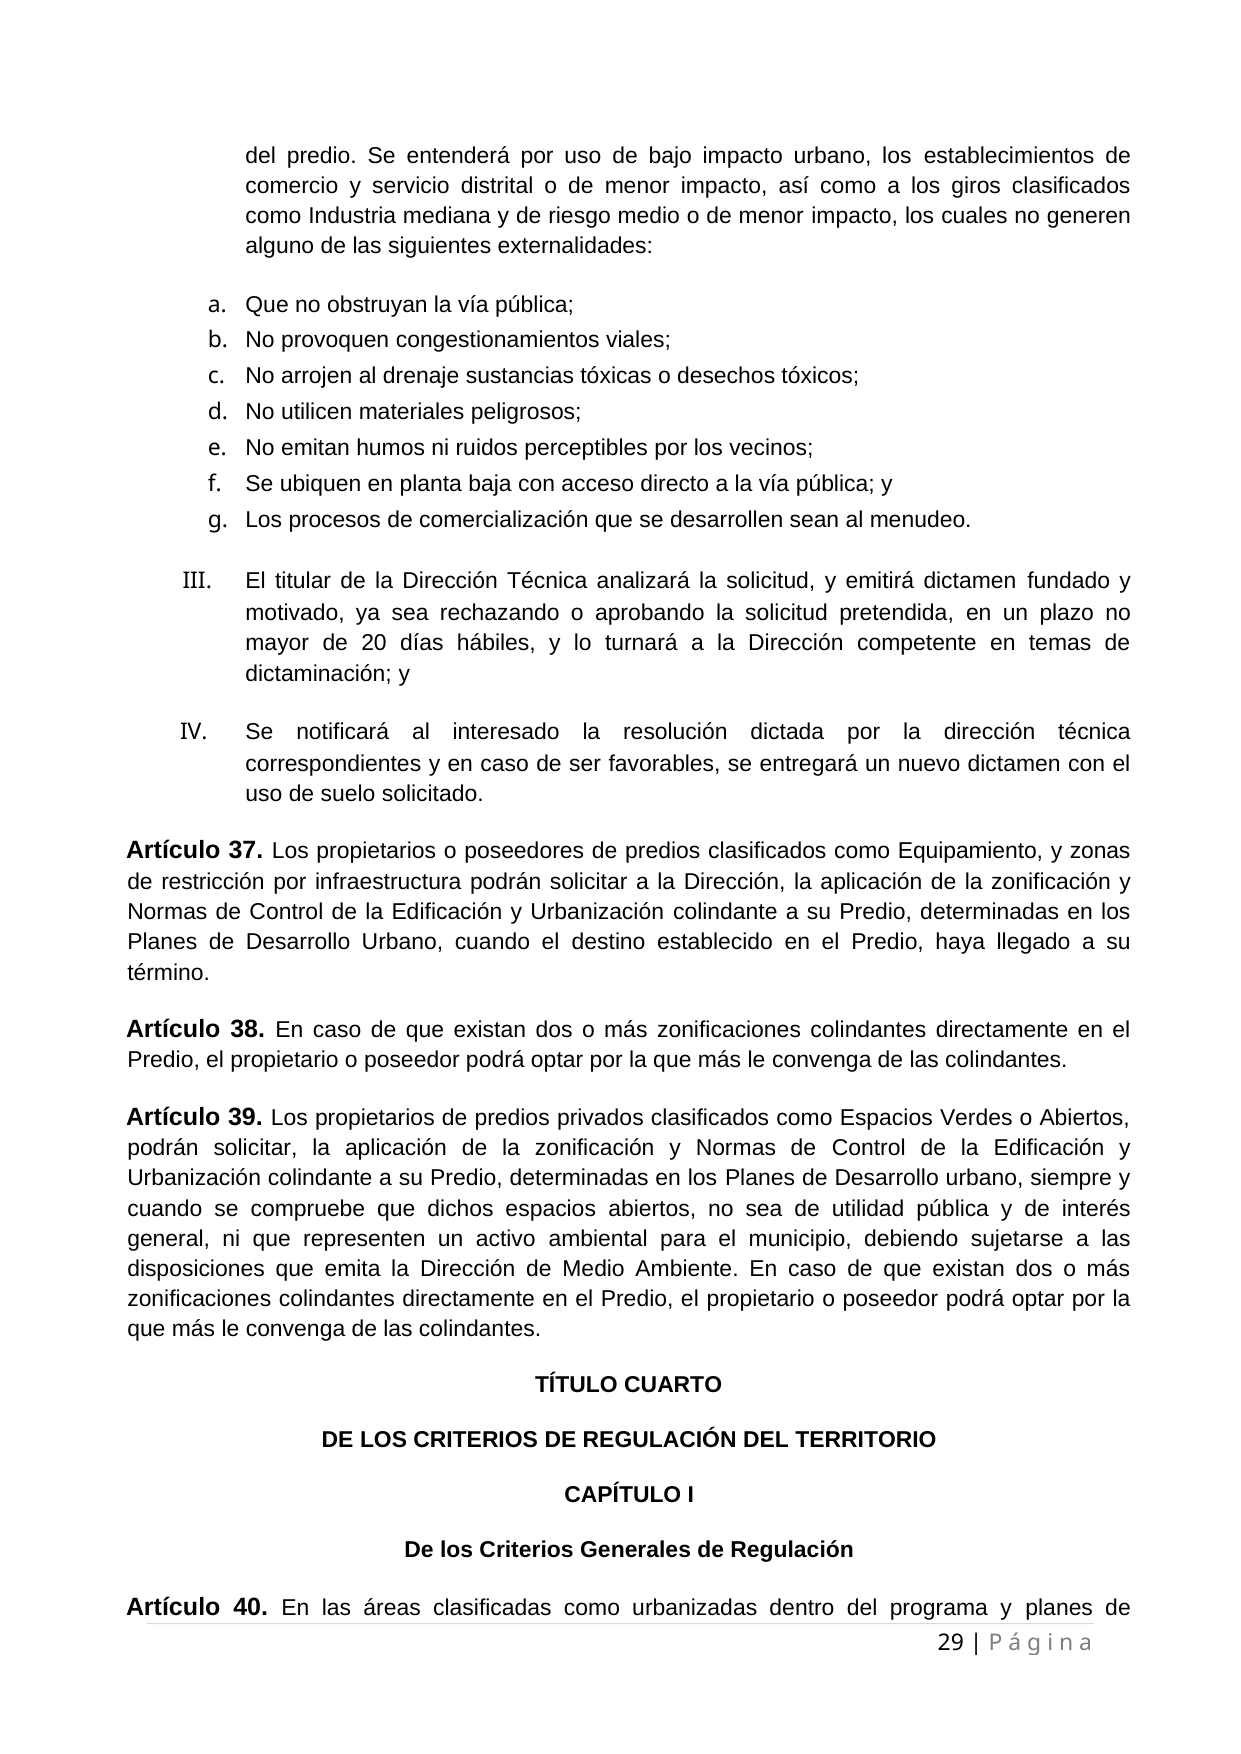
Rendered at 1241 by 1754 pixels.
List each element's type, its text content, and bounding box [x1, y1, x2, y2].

list Se ubiquen en planta baja con acceso directo a la vía pública; y [208, 467, 1131, 498]
list El titular de la Dirección Técnica analizará la solicitud, y emitirá dictamen fundado y motivado, ya sea rechazando o aprobando la solicitud pretendida, en un plazo no mayor de 20 días hábiles, y lo turnará a la Dirección competente en temas de dictaminación; y [182, 564, 1131, 686]
text DE LOS CRITERIOS DE REGULACIÓN DEL TERRITORIO [127, 1426, 1131, 1452]
text De los Criterios Generales de Regulación [127, 1536, 1131, 1563]
list Se notificará al interesado la resolución dictada por la dirección técnica correspondientes y en caso de ser favorables, se entregará un nuevo dictamen con el uso de suelo solicitado. [180, 715, 1131, 806]
list No emitan humos ni ruidos perceptibles por los vecinos; [208, 431, 1131, 462]
text Artículo 38. En caso de que existan dos o más zonificaciones colindantes directamente en el Predio, el propietario o poseedor podrá optar por la que más le convenga de las colindantes. [126, 1014, 1131, 1073]
text CAPÍTULO I [127, 1481, 1131, 1507]
list No provoquen congestionamientos viales; [208, 323, 1131, 355]
list No arrojen al drenaje sustancias tóxicas o desechos tóxicos; [208, 359, 1131, 391]
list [189, 142, 1131, 259]
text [126, 1591, 1131, 1620]
list Que no obstruyan la vía pública; [208, 287, 1131, 319]
text Artículo 39. Los propietarios de predios privados clasificados como Espacios Verdes o Abiertos, podrán solicitar, la aplicación de la zonificación y Normas de Control de la Edificación y Urbanización colindante a su Predio, determinadas en los Planes de Desarrollo urbano, siempre y cuando se compruebe que dichos espacios abiertos, no sea de utilidad pública y de interés general, ni que representen un activo ambiental para el municipio, debiendo sujetarse a las disposiciones que emita la Dirección de Medio Ambiente. En caso de que existan dos o más zonificaciones colindantes directamente en el Predio, el propietario o poseedor podrá optar por la que más le convenga de las colindantes. [126, 1102, 1131, 1342]
list No utilicen materiales peligrosos; [208, 395, 1131, 427]
text TÍTULO CUARTO [126, 1371, 1131, 1397]
list Los procesos de comercialización que se desarrollen sean al menudeo. [208, 503, 1131, 534]
text Artículo 37. Los propietarios o poseedores de predios clasificados como Equipamiento, y zonas de restricción por infraestructura podrán solicitar a la Dirección, la aplicación de la zonificación y Normas de Control de la Edificación y Urbanización colindante a su Predio, determinadas en los Planes de Desarrollo Urbano, cuando el destino establecido en el Predio, haya llegado a su término. [126, 835, 1131, 985]
